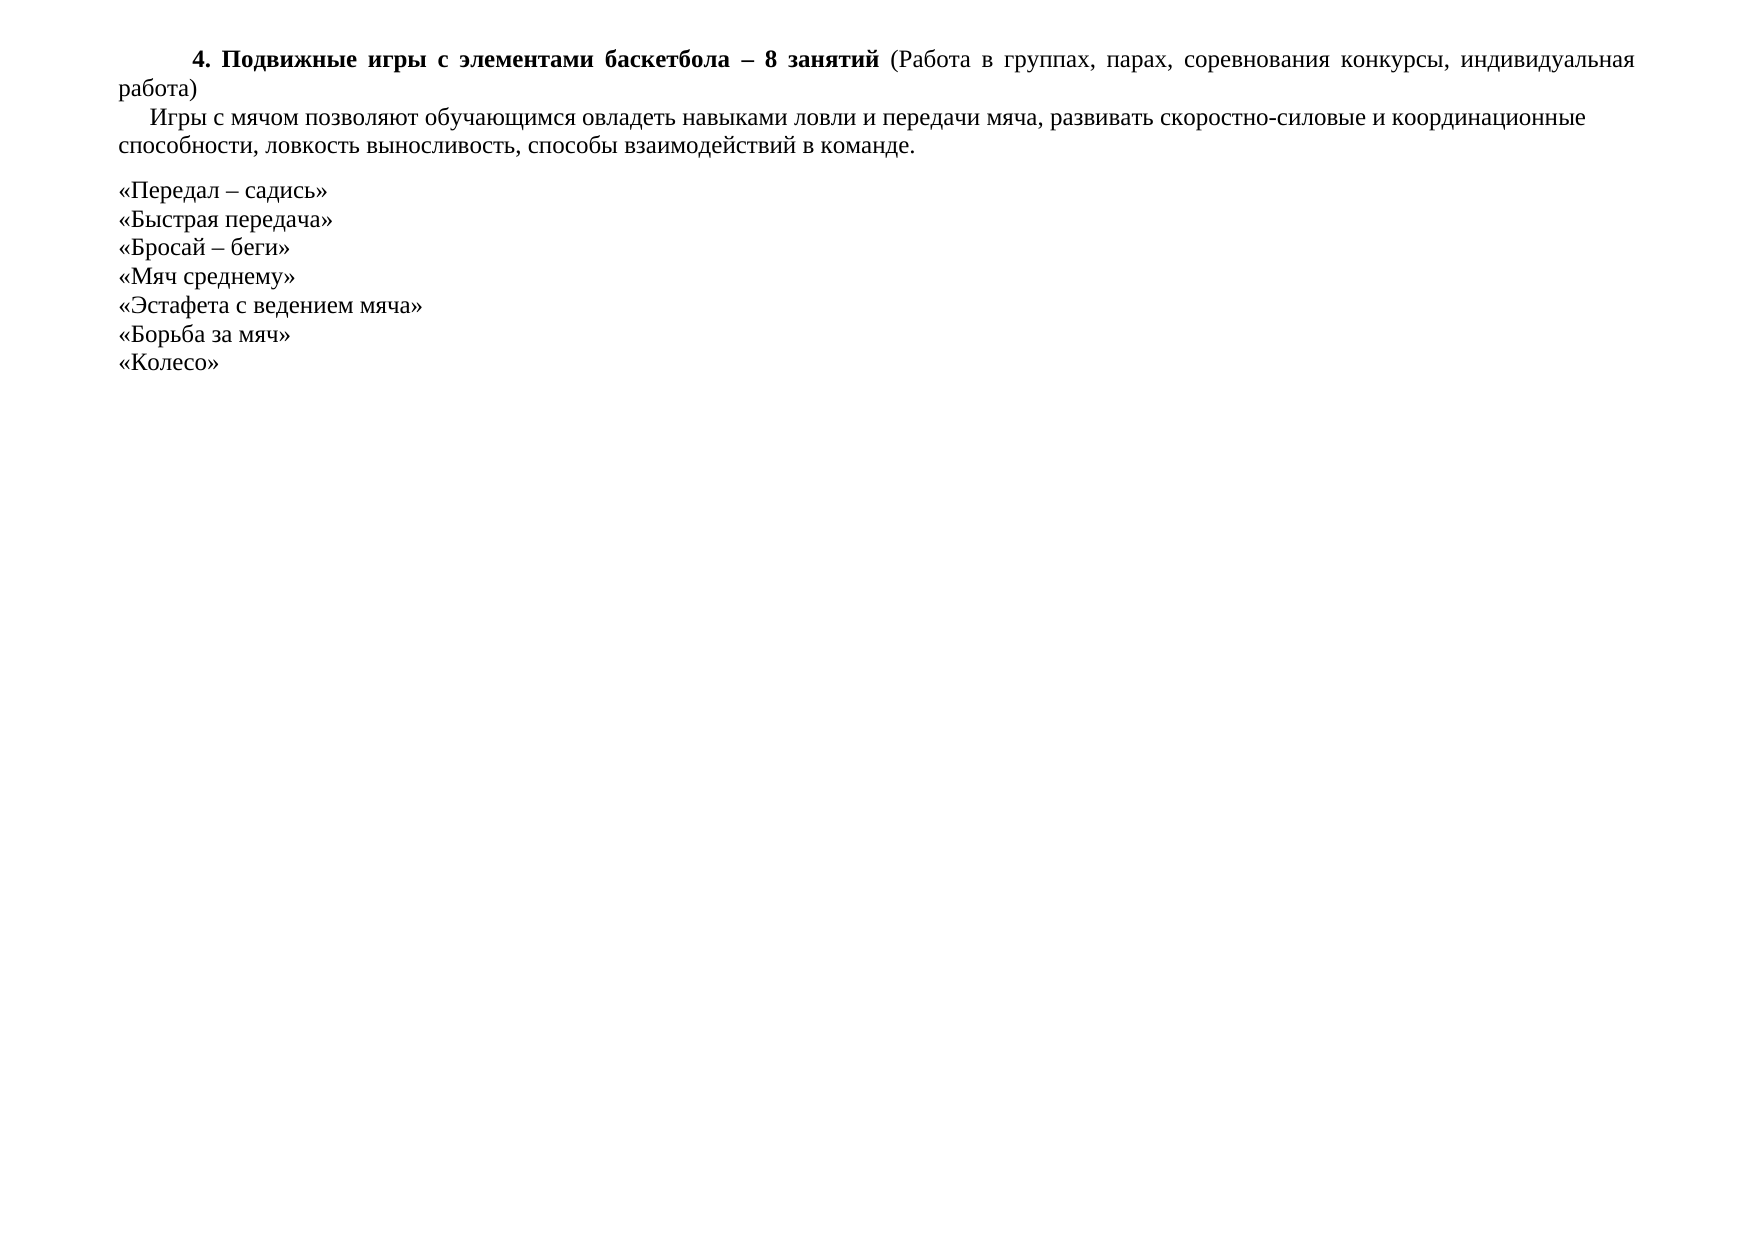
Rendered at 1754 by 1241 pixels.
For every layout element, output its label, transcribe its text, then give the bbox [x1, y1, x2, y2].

text «Бросай – беги» [118, 232, 1636, 261]
text «Колесо» [118, 347, 1636, 376]
text «Борьба за мяч» [118, 319, 1636, 347]
text 4. Подвижные игры с элементами баскетбола – 8 занятий (Работа в группах, парах, соревнования конкурсы, индивидуальная работа) [118, 44, 1636, 102]
text Игры с мячом позволяют обучающимся овладеть навыками ловли и передачи мяча, развивать скоростно-силовые и координационные способности, ловкость выносливость, способы взаимодействий в команде. [118, 102, 1636, 159]
text «Мяч среднему» [118, 261, 1636, 290]
text «Эстафета с ведением мяча» [118, 290, 1636, 319]
text «Передал – садись» [118, 175, 1636, 204]
text «Быстрая передача» [118, 204, 1636, 232]
